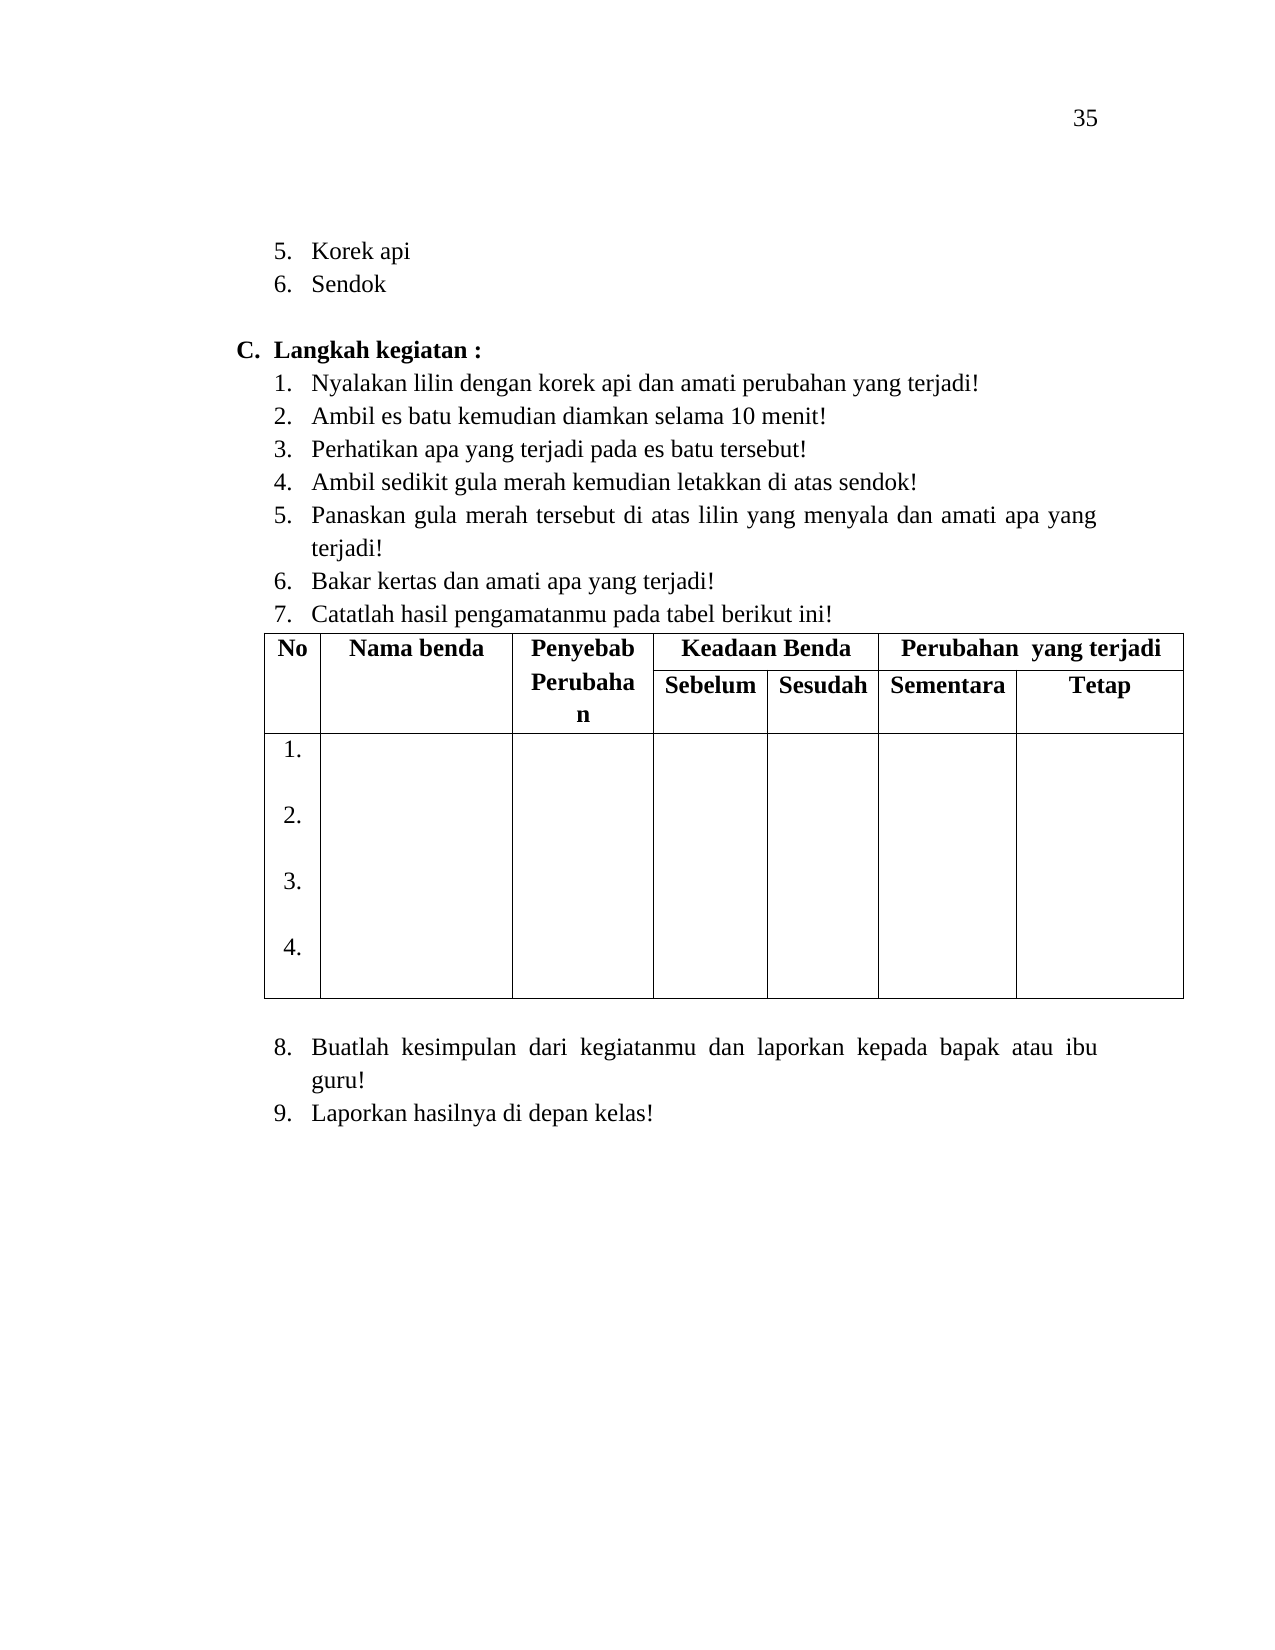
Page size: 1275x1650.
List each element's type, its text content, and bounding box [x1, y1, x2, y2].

table_cell Sebelum [654, 671, 767, 733]
table_cell [321, 734, 512, 998]
table_header Penyebab Perubahan [513, 634, 653, 733]
table_cell [1017, 734, 1183, 998]
list Laporkan hasilnya di depan kelas! [274, 1098, 1098, 1127]
table_cell [879, 734, 1016, 998]
table_cell 1. 2. 3. 4. [265, 734, 320, 998]
table_cell Sementara [879, 671, 1016, 733]
table_header No [265, 634, 320, 733]
list Ambil sedikit gula merah kemudian letakkan di atas sendok! [274, 467, 1098, 496]
table_cell Sesudah [768, 671, 878, 733]
table_cell [513, 734, 653, 998]
table_cell [654, 734, 767, 998]
table_cell Tetap [1017, 671, 1183, 733]
list Ambil es batu kemudian diamkan selama 10 menit! [274, 401, 1098, 430]
list Catatlah hasil pengamatanmu pada tabel berikut ini! [274, 599, 1098, 628]
table_cell [768, 734, 878, 998]
table_header Keadaan Benda [654, 634, 878, 669]
list Perhatikan apa yang terjadi pada es batu tersebut! [274, 434, 1098, 463]
list Bakar kertas dan amati apa yang terjadi! [274, 566, 1098, 595]
list Korek api [274, 236, 1098, 265]
list Buatlah kesimpulan dari kegiatanmu dan laporkan kepada bapak atau ibu guru! [274, 1032, 1098, 1094]
list Sendok [274, 269, 1098, 298]
table_header Perubahan yang terjadi [879, 634, 1183, 669]
list Langkah kegiatan : [236, 335, 1098, 364]
table_header Nama benda [321, 634, 512, 733]
list Nyalakan lilin dengan korek api dan amati perubahan yang terjadi! [274, 368, 1098, 397]
list Panaskan gula merah tersebut di atas lilin yang menyala dan amati apa yang terjadi! [274, 500, 1098, 562]
